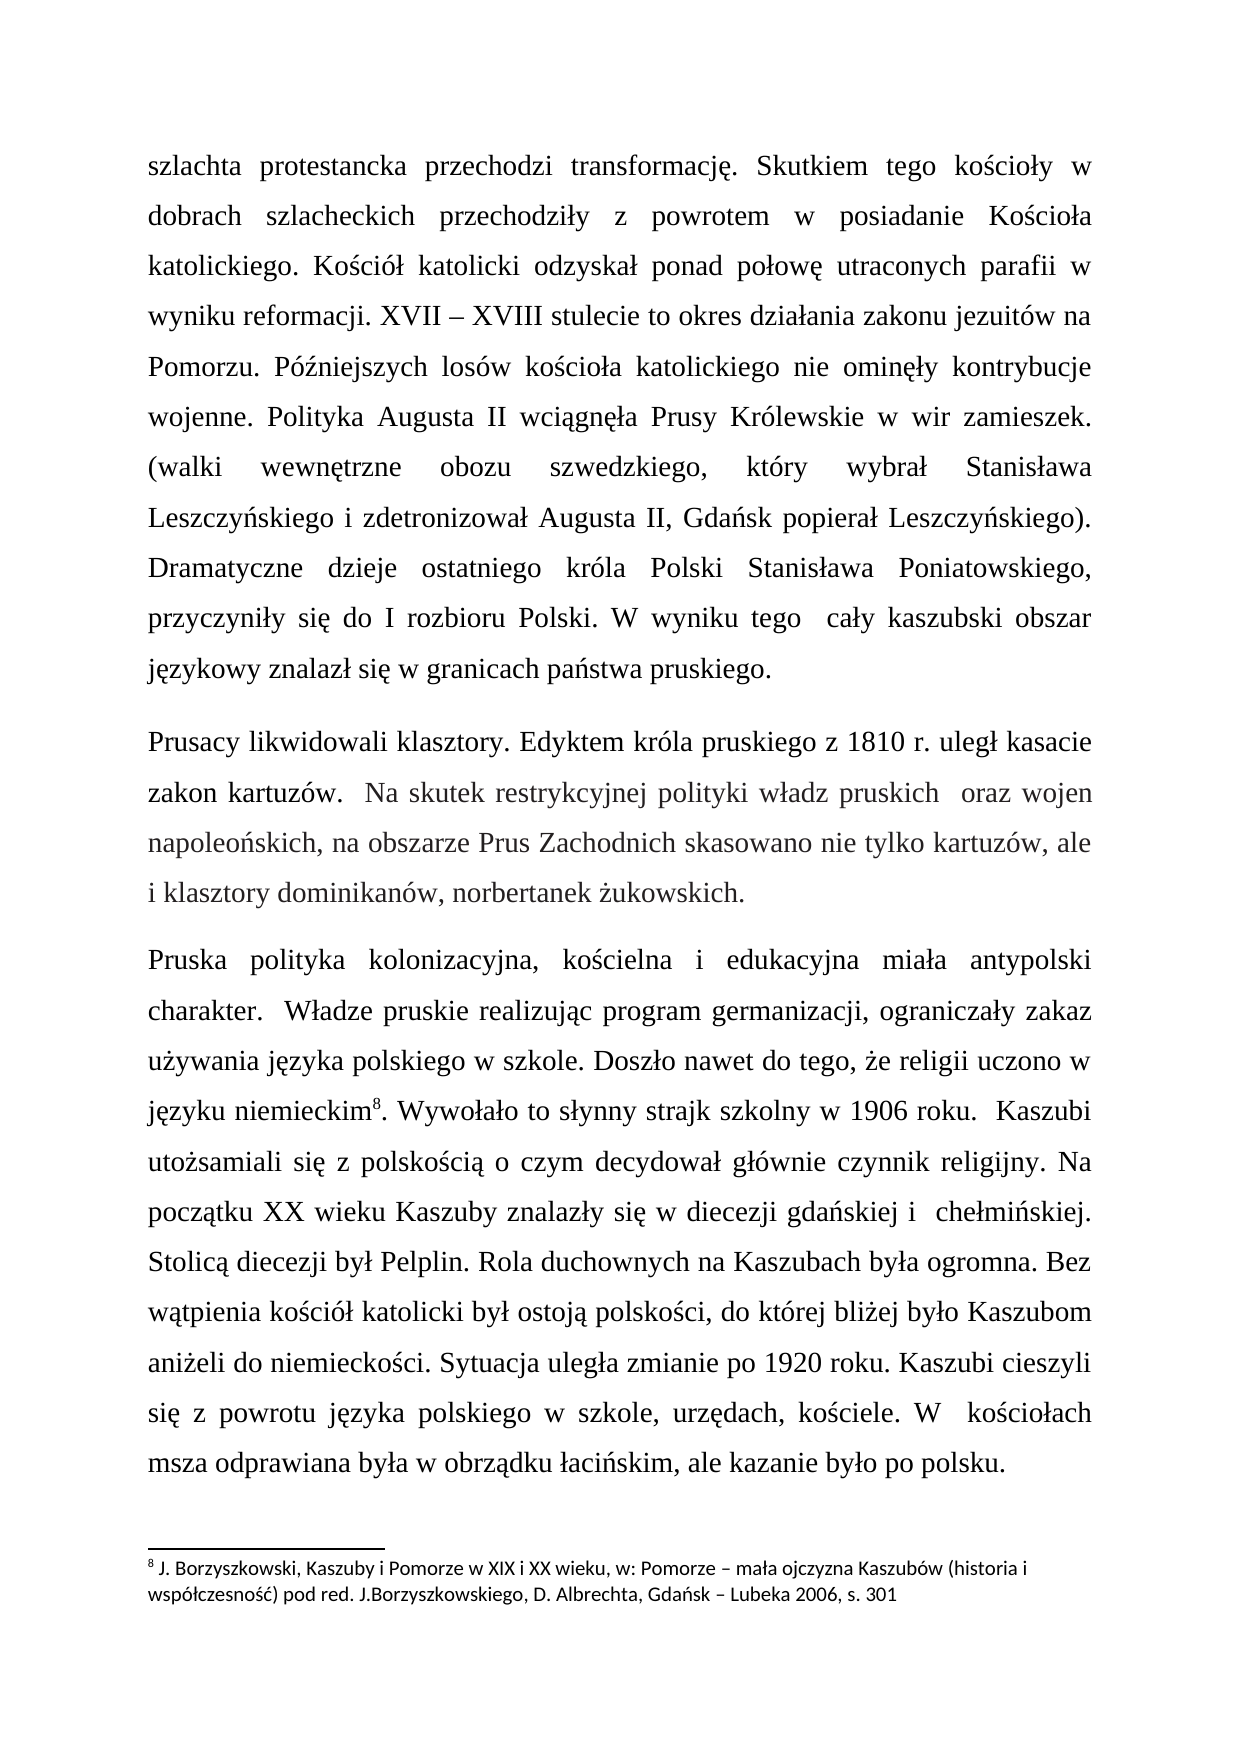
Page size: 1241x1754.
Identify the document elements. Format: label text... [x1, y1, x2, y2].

text Pruska polityka kolonizacyjna, kościelna i edukacyjna miała antypolski charakter. Władze pruskie realizując program germanizacji, ograniczały zakaz używania języka polskiego w szkole. Doszło nawet do tego, że religii uczono w języku niemieckim. Wywołało to słynny strajk szkolny w 1906 roku. Kaszubi utożsamiali się z polskością o czym decydował głównie czynnik religijny. Na początku XX wieku Kaszuby znalazły się w diecezji gdańskiej i chełmińskiej. Stolicą diecezji był Pelplin. Rola duchownych na Kaszubach była ogromna. Bez wątpienia kościół katolicki był ostoją polskości, do której bliżej było Kaszubom aniżeli do niemieckości. Sytuacja uległa zmianie po 1920 roku. Kaszubi cieszyli się z powrotu języka polskiego w szkole, urzędach, kościele. W kościołach msza odprawiana była w obrządku łacińskim, ale kazanie było po polsku. [148, 942, 1093, 1479]
text Prusacy likwidowali klasztory. Edyktem króla pruskiego z 1810 r. uległ kasacie zakon kartuzów. Na skutek restrykcyjnej polityki władz pruskich oraz wojen napoleońskich, na obszarze Prus Zachodnich skasowano nie tylko kartuzów, ale i klasztory dominikanów, norbertanek żukowskich. [148, 724, 1093, 909]
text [148, 148, 1093, 684]
